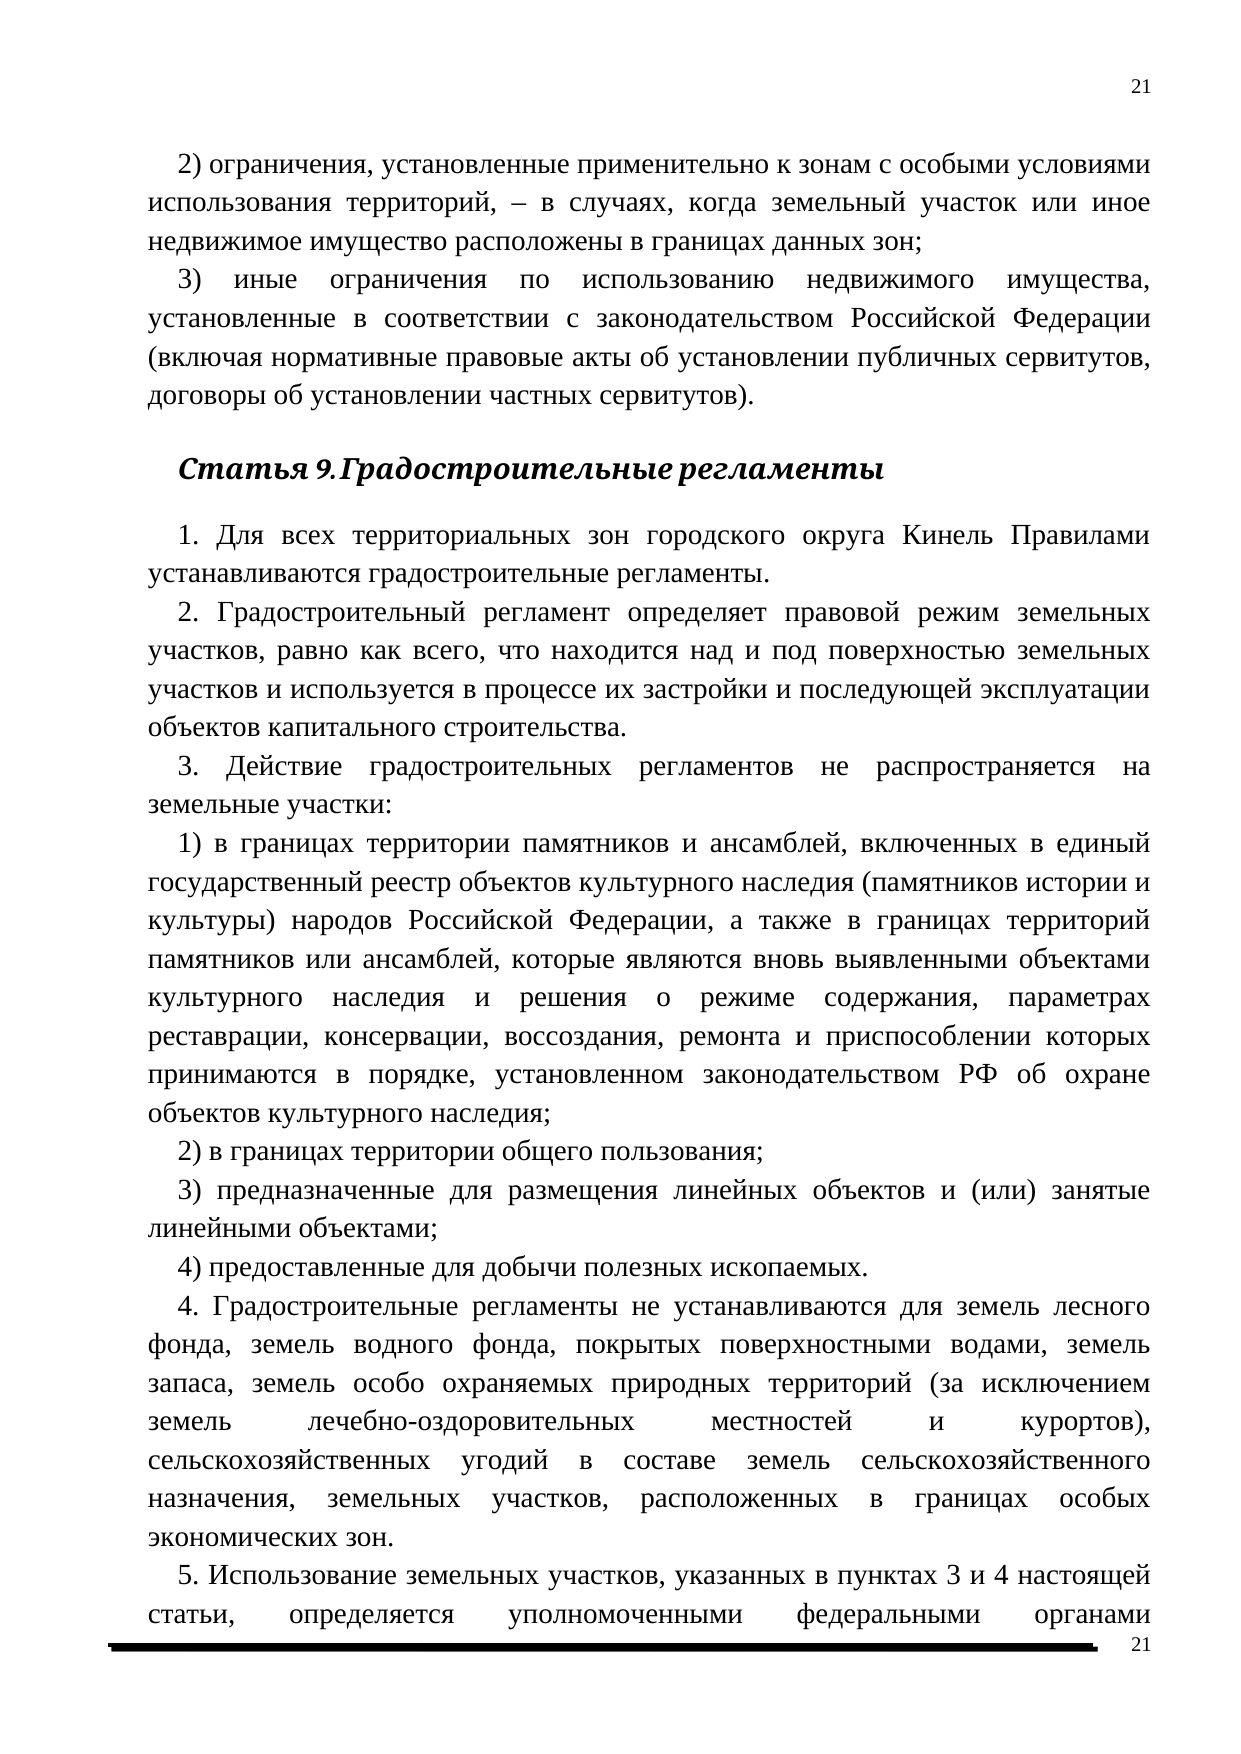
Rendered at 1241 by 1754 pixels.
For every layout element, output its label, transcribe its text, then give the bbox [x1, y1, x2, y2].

text 3. Действие градостроительных регламентов не распространяется на земельные участки: [148, 748, 1152, 820]
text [148, 1557, 1152, 1629]
text 2) ограничения, установленные применительно к зонам с особыми условиями использования территорий, – в случаях, когда земельный участок или иное недвижимое имущество расположены в границах данных зон; [148, 146, 1152, 257]
text 2. Градостроительный регламент определяет правовой режим земельных участков, равно как всего, что находится над и под поверхностью земельных участков и используется в процессе их застройки и последующей эксплуатации объектов капитального строительства. [148, 594, 1152, 743]
text 2) в границах территории общего пользования; [148, 1133, 1152, 1167]
text 1. Для всех территориальных зон городского округа Кинель Правилами устанавливаются градостроительные регламенты. [148, 517, 1152, 589]
text 4) предоставленные для добычи полезных ископаемых. [148, 1249, 1152, 1283]
text 1) в границах территории памятников и ансамблей, включенных в единый государственный реестр объектов культурного наследия (памятников истории и культуры) народов Российской Федерации, а также в границах территорий памятников или ансамблей, которые являются вновь выявленными объектами культурного наследия и решения о режиме содержания, параметрах реставрации, консервации, воссоздания, ремонта и приспособлении которых принимаются в порядке, установленном законодательством РФ об охране объектов культурного наследия; [148, 825, 1152, 1128]
text 4. Градостроительные регламенты не устанавливаются для земель лесного фонда, земель водного фонда, покрытых поверхностными водами, земель запаса, земель особо охраняемых природных территорий (за исключением земель лечебно-оздоровительных местностей и курортов), сельскохозяйственных угодий в составе земель сельскохозяйственного назначения, земельных участков, расположенных в границах особых экономических зон. [148, 1288, 1152, 1552]
text 3) предназначенные для размещения линейных объектов и (или) занятые линейными объектами; [148, 1172, 1152, 1244]
text 3) иные ограничения по использованию недвижимого имущества, установленные в соответствии с законодательством Российской Федерации (включая нормативные правовые акты об установлении публичных сервитутов, договоры об установлении частных сервитутов). [148, 262, 1152, 411]
subtitle Градостроительные регламенты [148, 453, 1152, 487]
